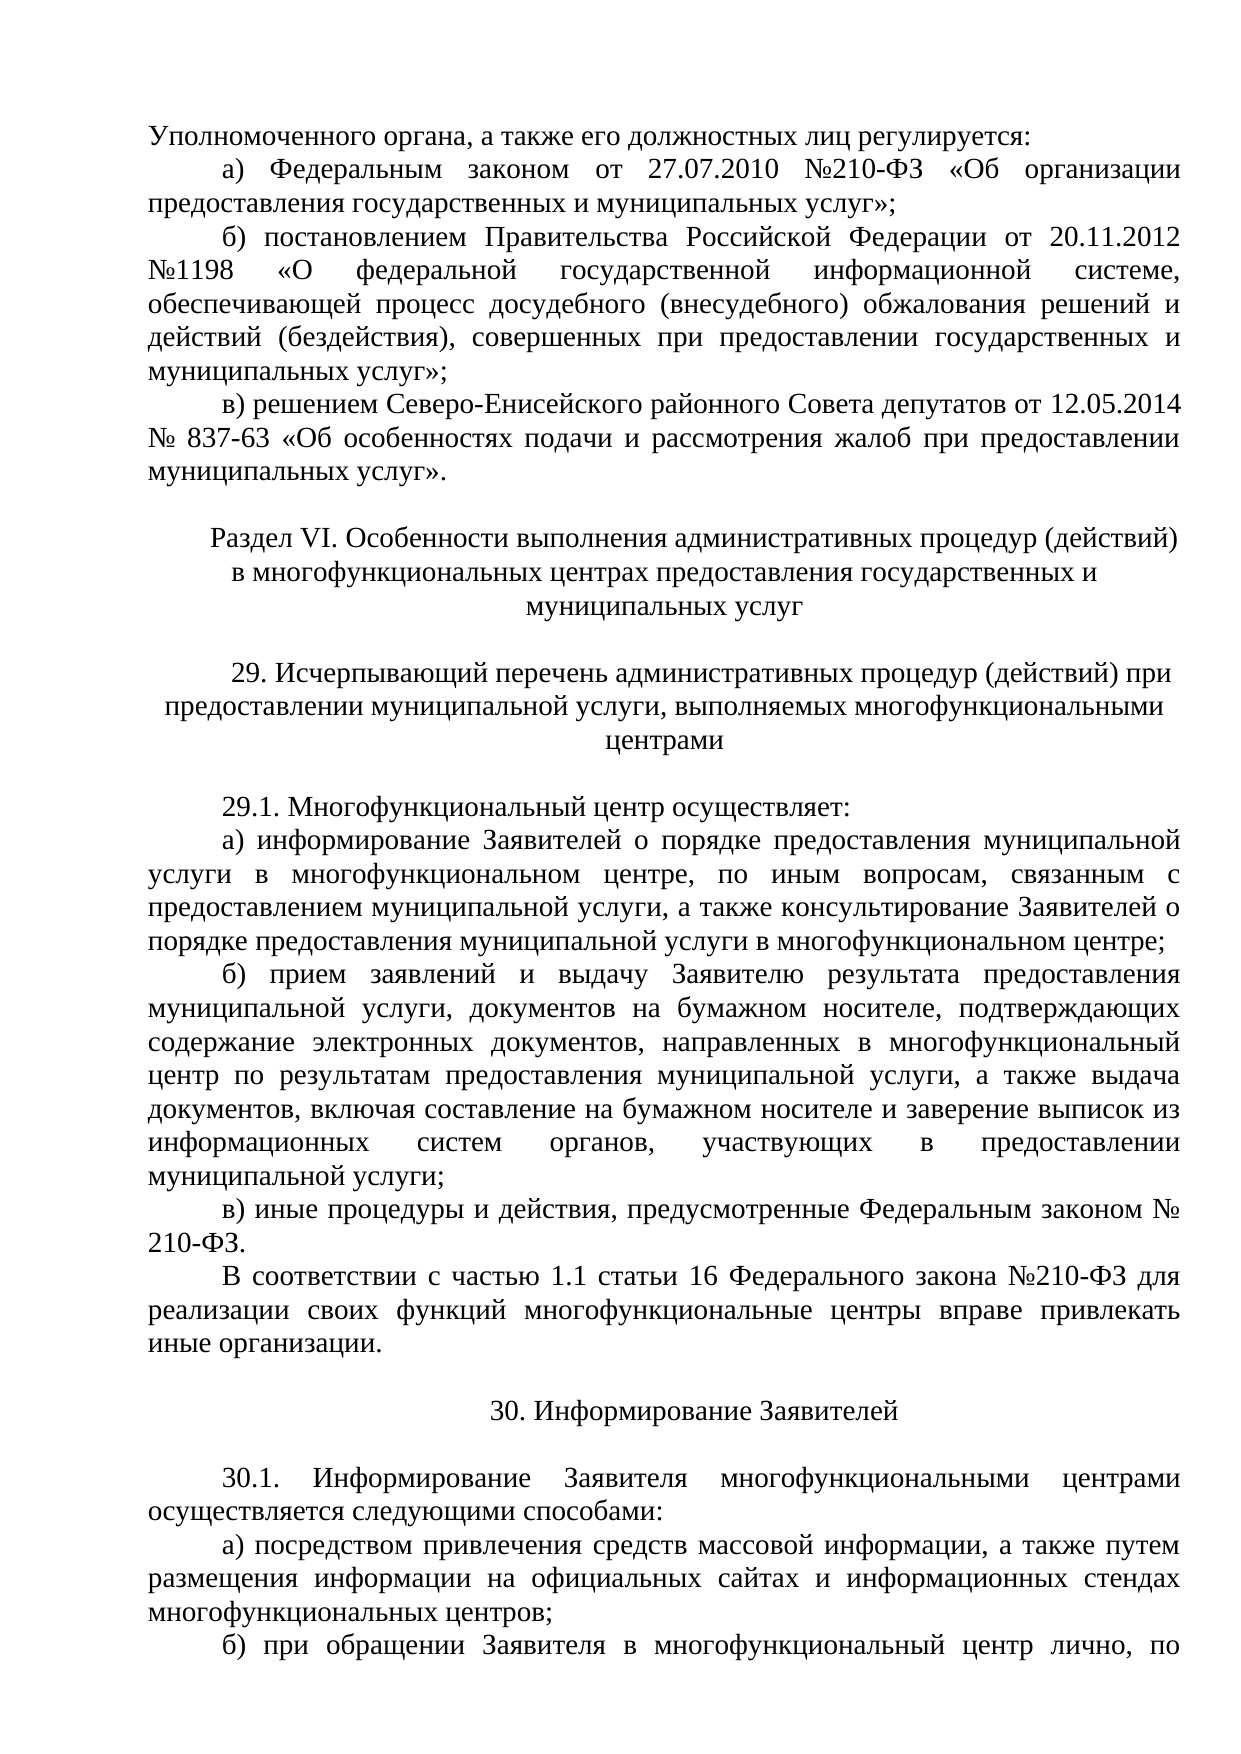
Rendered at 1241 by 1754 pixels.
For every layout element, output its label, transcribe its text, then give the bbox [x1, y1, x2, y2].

text б) прием заявлений и выдачу Заявителю результата предоставления муниципальной услуги, документов на бумажном носителе, подтверждающих содержание электронных документов, направленных в многофункциональный центр по результатам предоставления муниципальной услуги, а также выдача документов, включая составление на бумажном носителе и заверение выписок из информационных систем органов, участвующих в предоставлении муниципальной услуги; [148, 957, 1181, 1191]
text Раздел VI. Особенности выполнения административных процедур (действий) в многофункциональных центрах предоставления государственных и муниципальных услуг [148, 521, 1181, 621]
text в) решением Северо-Енисейского районного Совета депутатов от 12.05.2014 № 837-63 «Об особенностях подачи и рассмотрения жалоб при предоставлении муниципальных услуг». [148, 386, 1181, 487]
text б) постановлением Правительства Российской Федерации от 20.11.2012 №1198 «О федеральной государственной информационной системе, обеспечивающей процесс досудебного (внесудебного) обжалования решений и действий (бездействия), совершенных при предоставлении государственных и муниципальных услуг»; [148, 219, 1181, 386]
text 29. Исчерпывающий перечень административных процедур (действий) при предоставлении муниципальной услуги, выполняемых многофункциональными центрами [148, 655, 1181, 755]
text В соответствии с частью 1.1 статьи 16 Федерального закона №210-ФЗ для реализации своих функций многофункциональные центры вправе привлекать иные организации. [148, 1258, 1181, 1359]
text 29.1. Многофункциональный центр осуществляет: [148, 789, 1181, 822]
text а) Федеральным законом от 27.07.2010 №210-ФЗ «Об организации предоставления государственных и муниципальных услуг»; [148, 152, 1181, 219]
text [148, 118, 1181, 152]
text 30.1. Информирование Заявителя многофункциональными центрами осуществляется следующими способами: [148, 1460, 1181, 1527]
text а) посредством привлечения средств массовой информации, а также путем размещения информации на официальных сайтах и информационных стендах многофункциональных центров; [148, 1527, 1181, 1627]
text 30. Информирование Заявителей [148, 1393, 1181, 1426]
text в) иные процедуры и действия, предусмотренные Федеральным законом № 210-ФЗ. [148, 1191, 1181, 1258]
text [148, 1627, 1181, 1661]
text а) информирование Заявителей о порядке предоставления муниципальной услуги в многофункциональном центре, по иным вопросам, связанным с предоставлением муниципальной услуги, а также консультирование Заявителей о порядке предоставления муниципальной услуги в многофункциональном центре; [148, 822, 1181, 957]
